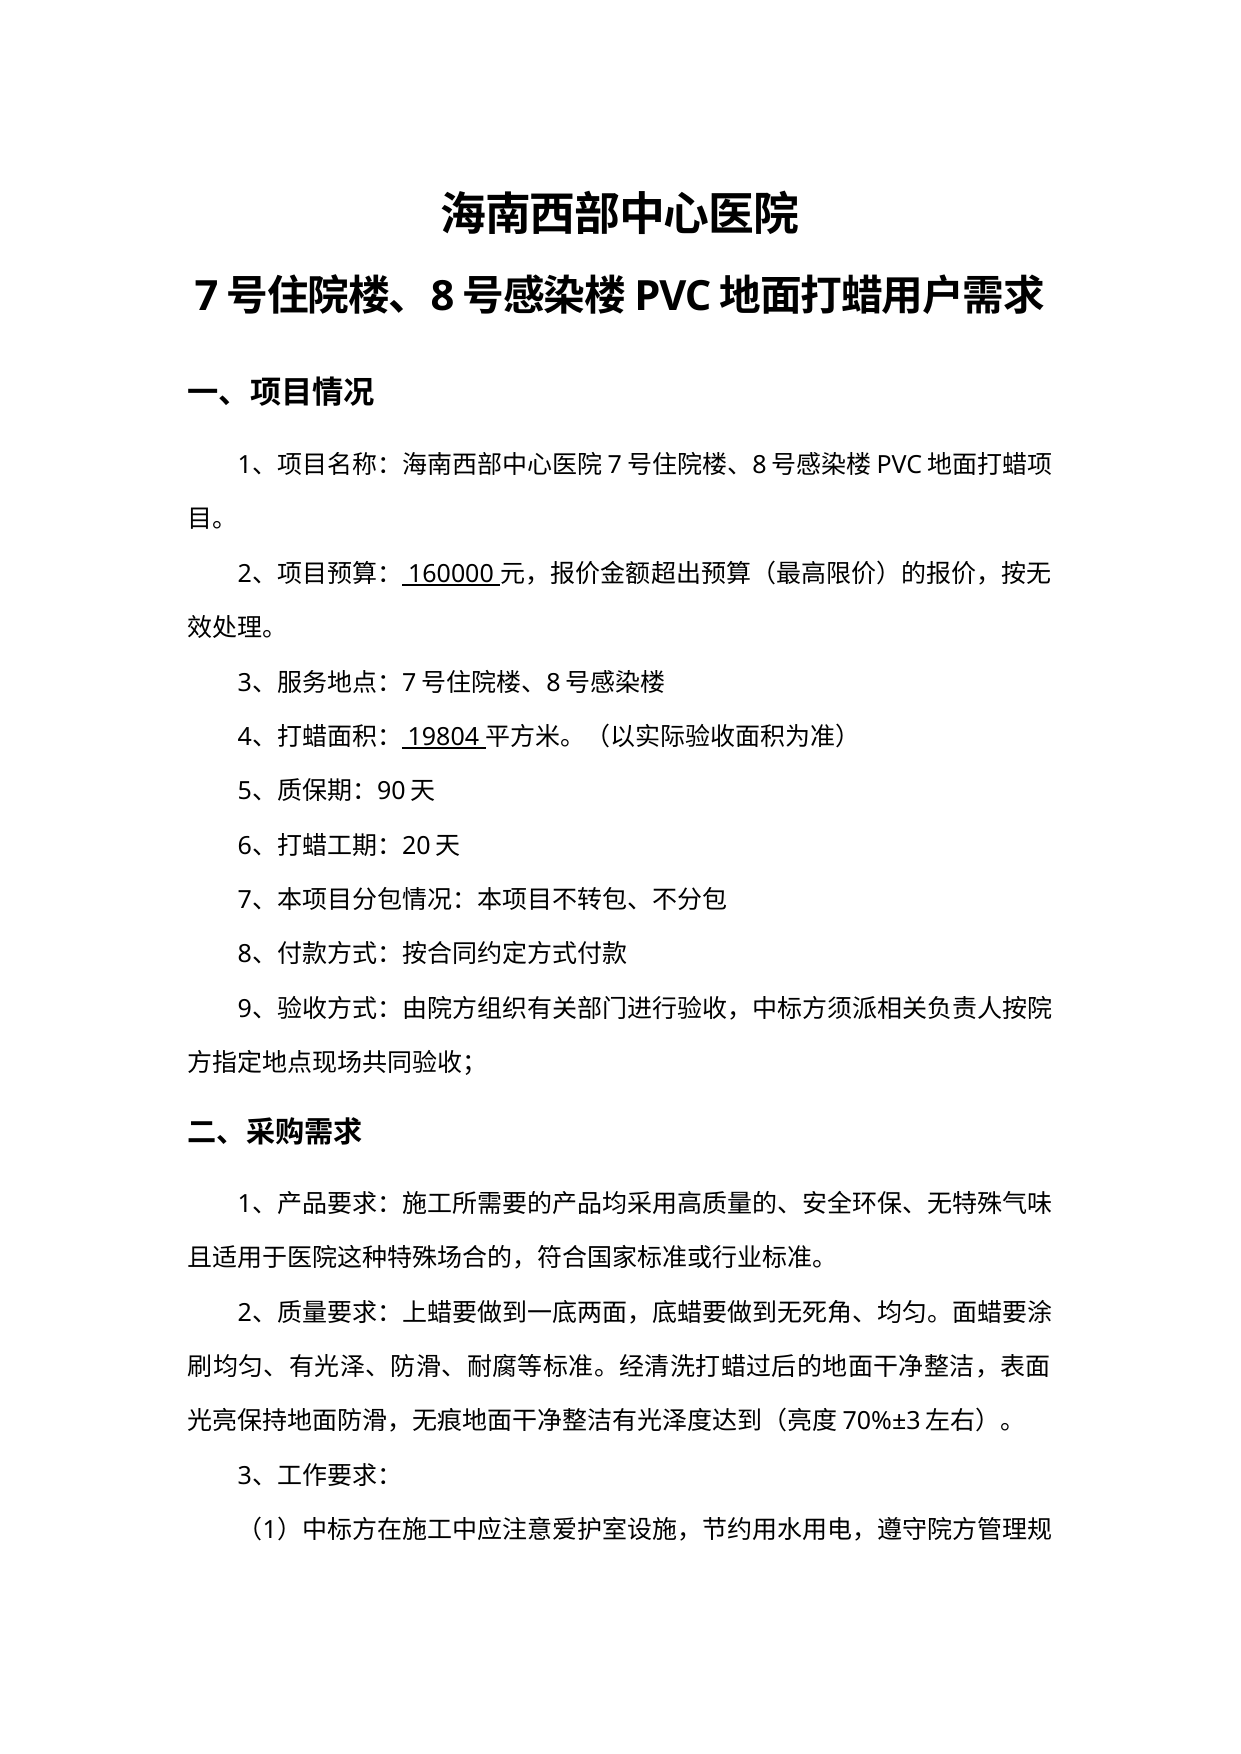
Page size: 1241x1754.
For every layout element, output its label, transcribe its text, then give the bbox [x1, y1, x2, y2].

text 1、项目名称：海南西部中心医院7号住院楼、8号感染楼PVC地面打蜡项目。 [187, 444, 1053, 535]
text 二、采购需求 [187, 1097, 1053, 1162]
text 海南西部中心医院 [187, 162, 1053, 259]
text 8、付款方式：按合同约定方式付款 [187, 934, 1053, 970]
text 一、项目情况 [187, 357, 1053, 422]
text 6、打蜡工期：20天 [187, 825, 1053, 861]
text 9、验收方式：由院方组织有关部门进行验收，中标方须派相关负责人按院方指定地点现场共同验收； [187, 988, 1053, 1079]
text 2、质量要求：上蜡要做到一底两面，底蜡要做到无死角、均匀。面蜡要涂刷均匀、有光泽、防滑、耐腐等标准。经清洗打蜡过后的地面干净整洁，表面光亮保持地面防滑，无痕地面干净整洁有光泽度达到（亮度70%±3左右）。 [187, 1292, 1053, 1437]
text 4、打蜡面积： 19804 平方米。（以实际验收面积为准） [187, 716, 1053, 753]
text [187, 1509, 1053, 1546]
text 7号住院楼、8号感染楼PVC地面打蜡用户需求 [187, 259, 1053, 324]
text 7、本项目分包情况：本项目不转包、不分包 [187, 879, 1053, 916]
text 3、工作要求： [187, 1455, 1053, 1491]
text 3、服务地点：7号住院楼、8号感染楼 [187, 662, 1053, 698]
text 1、产品要求：施工所需要的产品均采用高质量的、安全环保、无特殊气味且适用于医院这种特殊场合的，符合国家标准或行业标准。 [187, 1183, 1053, 1274]
text 5、质保期：90天 [187, 771, 1053, 807]
text 2、项目预算： 160000 元，报价金额超出预算（最高限价）的报价，按无效处理。 [187, 553, 1053, 644]
